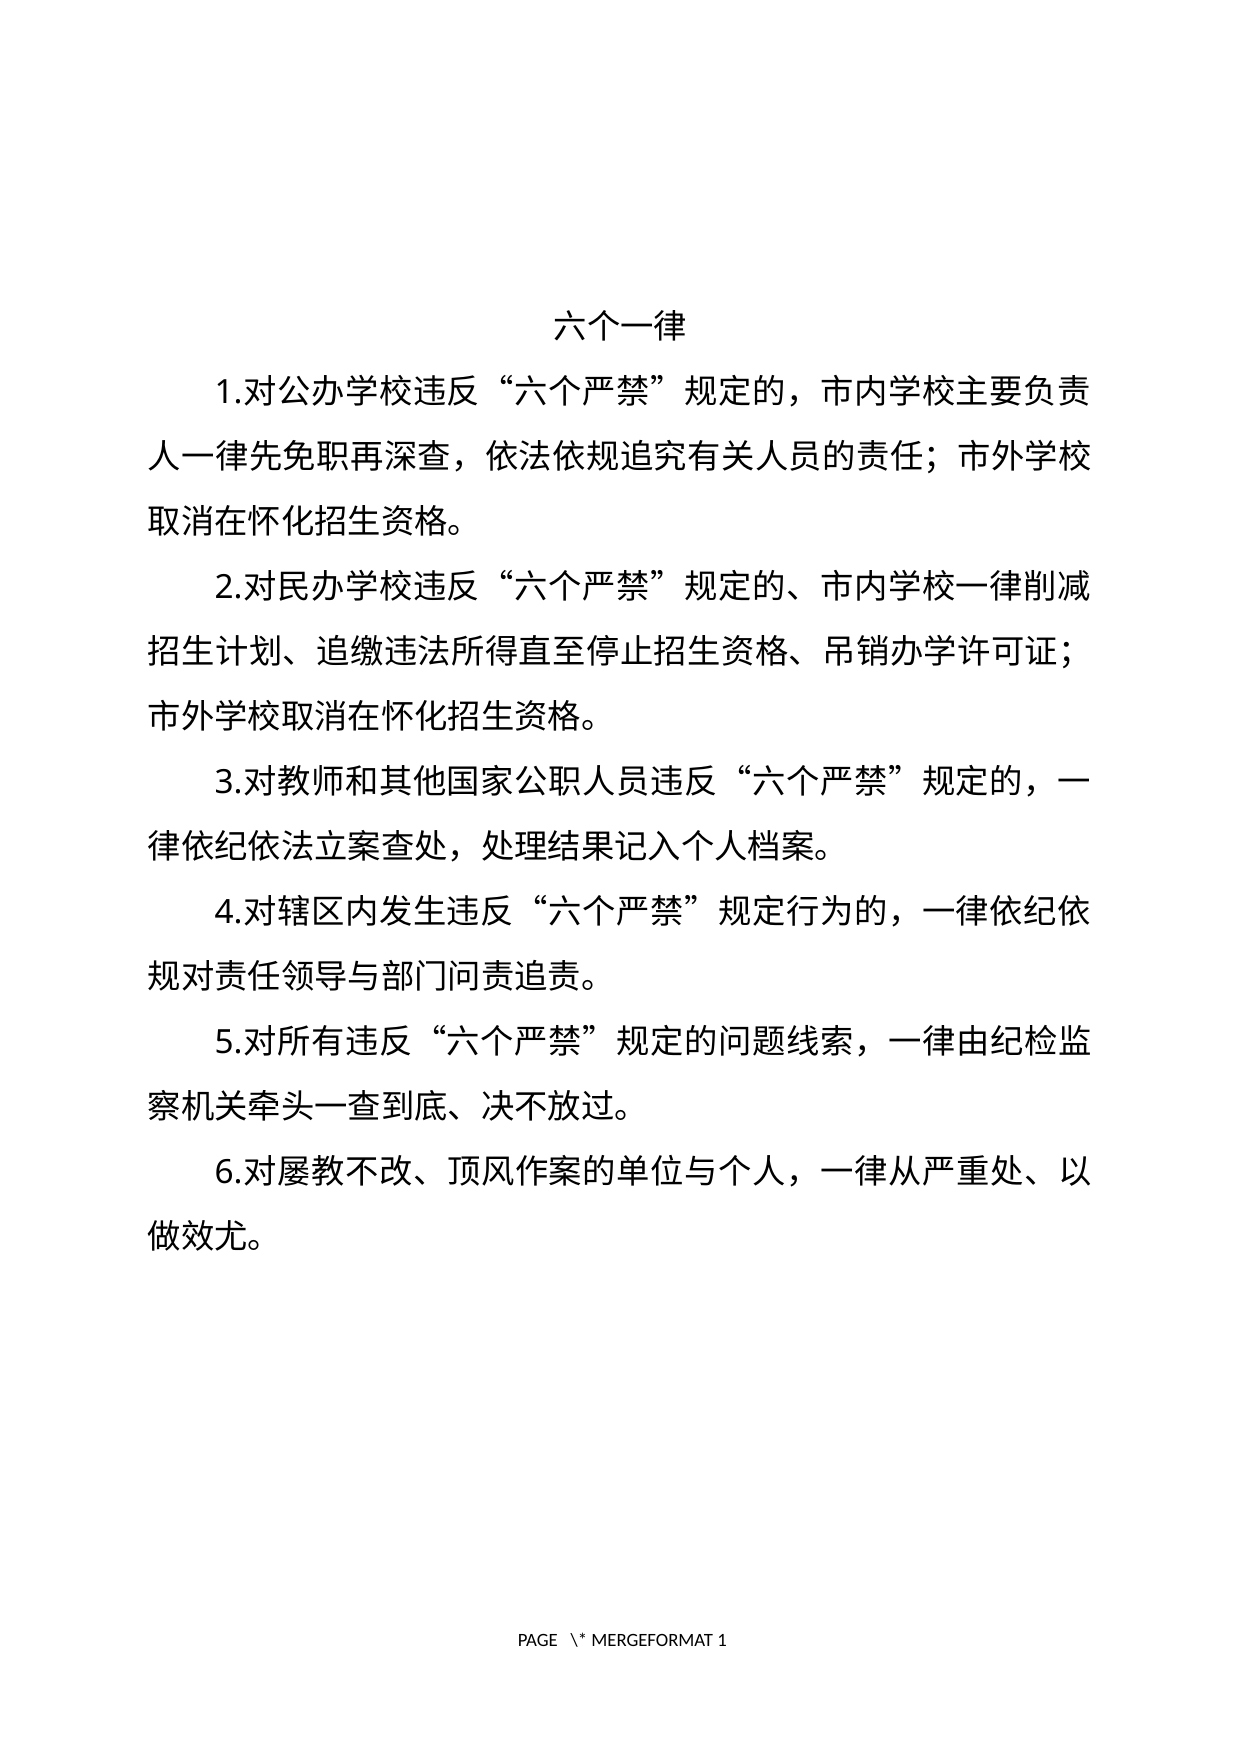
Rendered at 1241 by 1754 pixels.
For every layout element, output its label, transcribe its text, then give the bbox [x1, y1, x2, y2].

text 2.对民办学校违反“六个严禁”规定的、市内学校一律削减招生计划、追缴违法所得直至停止招生资格、吊销办学许可证；市外学校取消在怀化招生资格。 [148, 552, 1092, 747]
text 3.对教师和其他国家公职人员违反“六个严禁”规定的，一律依纪依法立案查处，处理结果记入个人档案。 [148, 747, 1092, 877]
text 1.对公办学校违反“六个严禁”规定的，市内学校主要负责人一律先免职再深查，依法依规追究有关人员的责任；市外学校取消在怀化招生资格。 [148, 357, 1092, 552]
text 5.对所有违反“六个严禁”规定的问题线索，一律由纪检监察机关牵头一查到底、决不放过。 [148, 1007, 1092, 1137]
text 六个一律 [148, 292, 1092, 357]
text 6.对屡教不改、顶风作案的单位与个人，一律从严重处、以做效尤。 [148, 1137, 1092, 1267]
text 4.对辖区内发生违反“六个严禁”规定行为的，一律依纪依规对责任领导与部门问责追责。 [148, 877, 1092, 1007]
